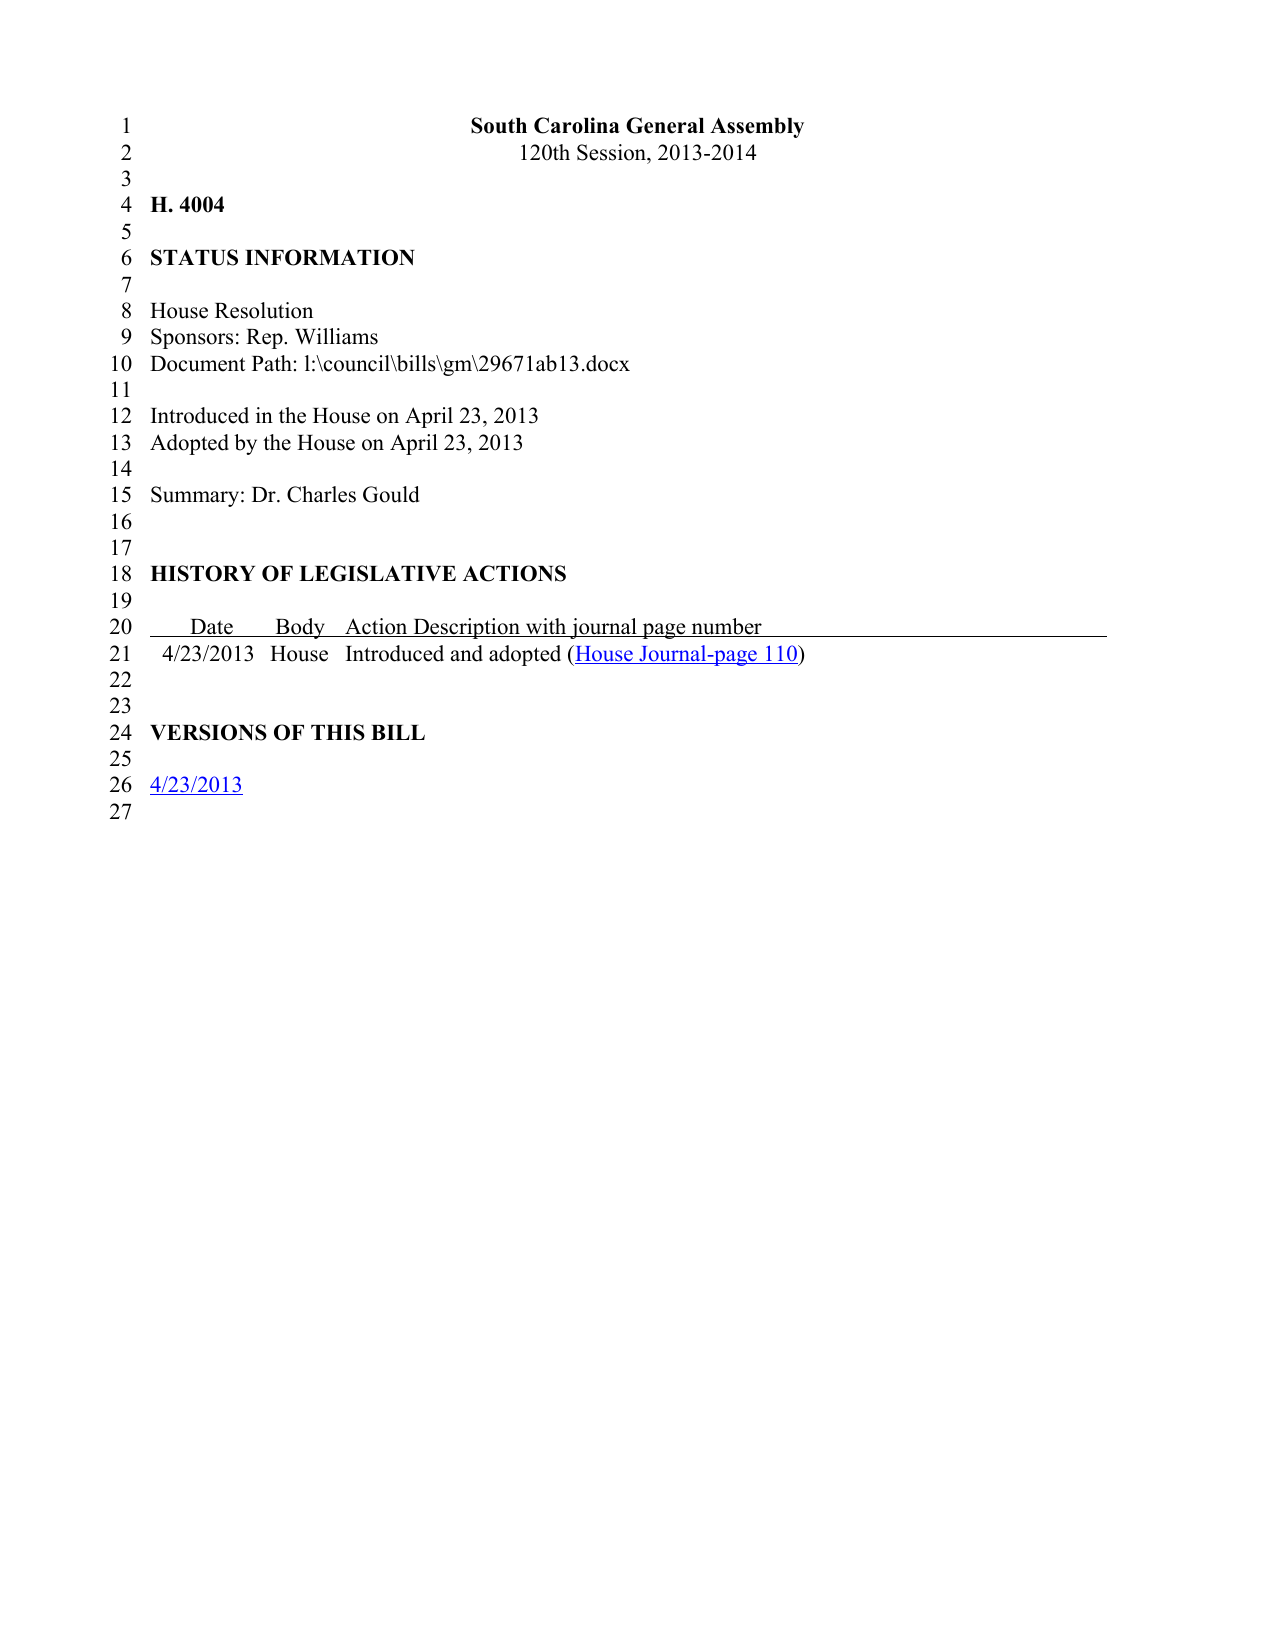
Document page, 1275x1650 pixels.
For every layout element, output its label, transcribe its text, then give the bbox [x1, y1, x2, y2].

text Introduced in the House on April 23, 2013 [150, 402, 1125, 429]
text STATUS INFORMATION [150, 244, 1125, 271]
text 4/23/2013 [150, 771, 1125, 798]
text Adopted by the House on April 23, 2013 [150, 429, 1125, 455]
text Document Path: l:\council\bills\gm\29671ab13.docx [150, 350, 1125, 376]
text 120th Session, 2013-2014 [150, 139, 1125, 165]
text VERSIONS OF THIS BILL [150, 719, 1125, 745]
text Summary: Dr. Charles Gould [150, 481, 1125, 508]
text H. 4004 [150, 192, 1125, 218]
text South Carolina General Assembly [150, 112, 1125, 139]
text 4/23/2013 House Introduced and adopted (House Journal-page 110) [150, 639, 1125, 666]
text Sponsors: Rep. Williams [150, 323, 1125, 350]
text HISTORY OF LEGISLATIVE ACTIONS [150, 561, 1125, 587]
text Date Body Action Description with journal page number [150, 613, 1125, 639]
text House Resolution [150, 297, 1125, 323]
